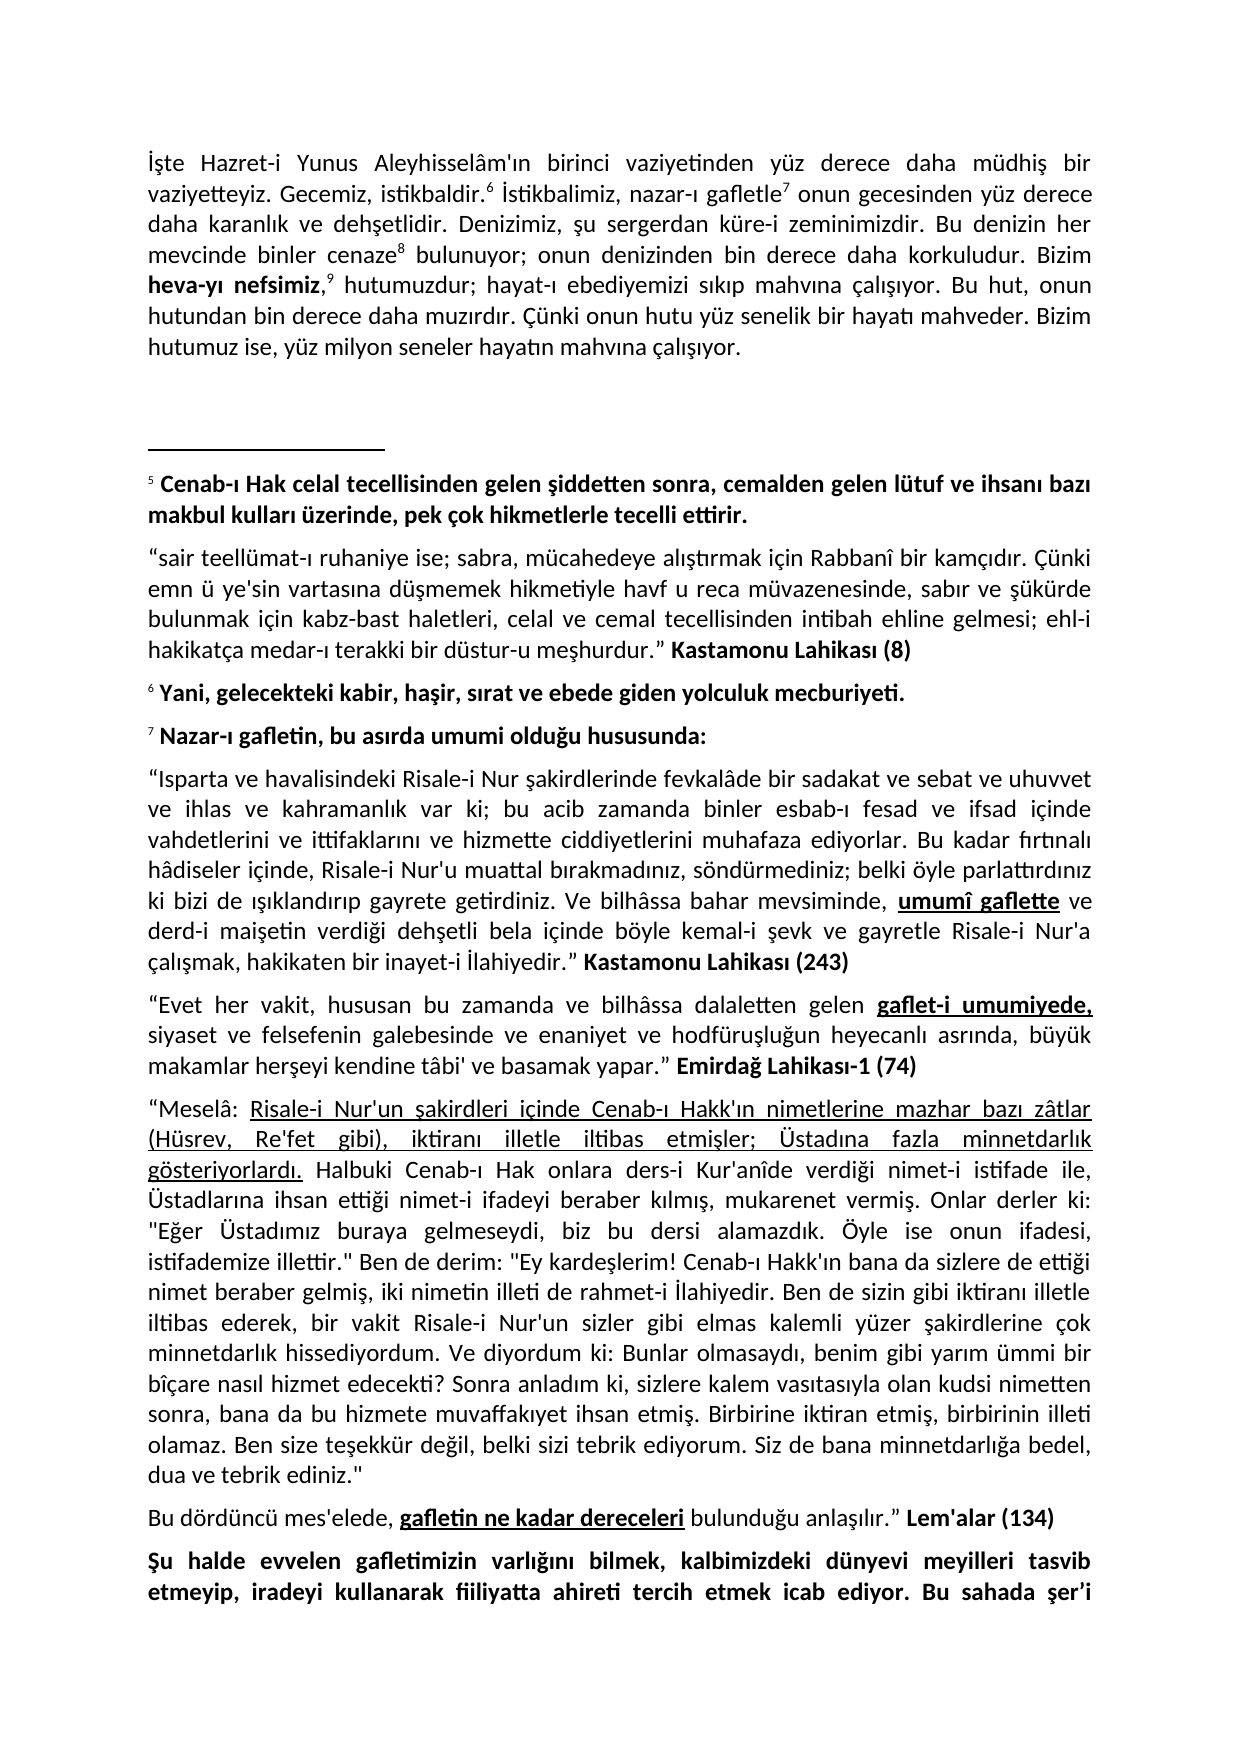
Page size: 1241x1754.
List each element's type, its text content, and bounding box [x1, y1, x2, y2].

text İşte Hazret-i Yunus Aleyhisselâm'ın birinci vaziyetinden yüz derece daha müdhiş bir vaziyetteyiz. Gecemiz, istikbaldir. İstikbalimiz, nazar-ı gafletle onun gecesinden yüz derece daha karanlık ve dehşetlidir. Denizimiz, şu sergerdan küre-i zeminimizdir. Bu denizin her mevcinde binler cenaze bulunuyor; onun denizinden bin derece daha korkuludur. Bizim heva-yı nefsimiz, hutumuzdur; hayat-ı ebediyemizi sıkıp mahvına çalışıyor. Bu hut, onun hutundan bin derece daha muzırdır. Çünki onun hutu yüz senelik bir hayatı mahveder. Bizim hutumuz ise, yüz milyon seneler hayatın mahvına çalışıyor. [148, 148, 1093, 361]
